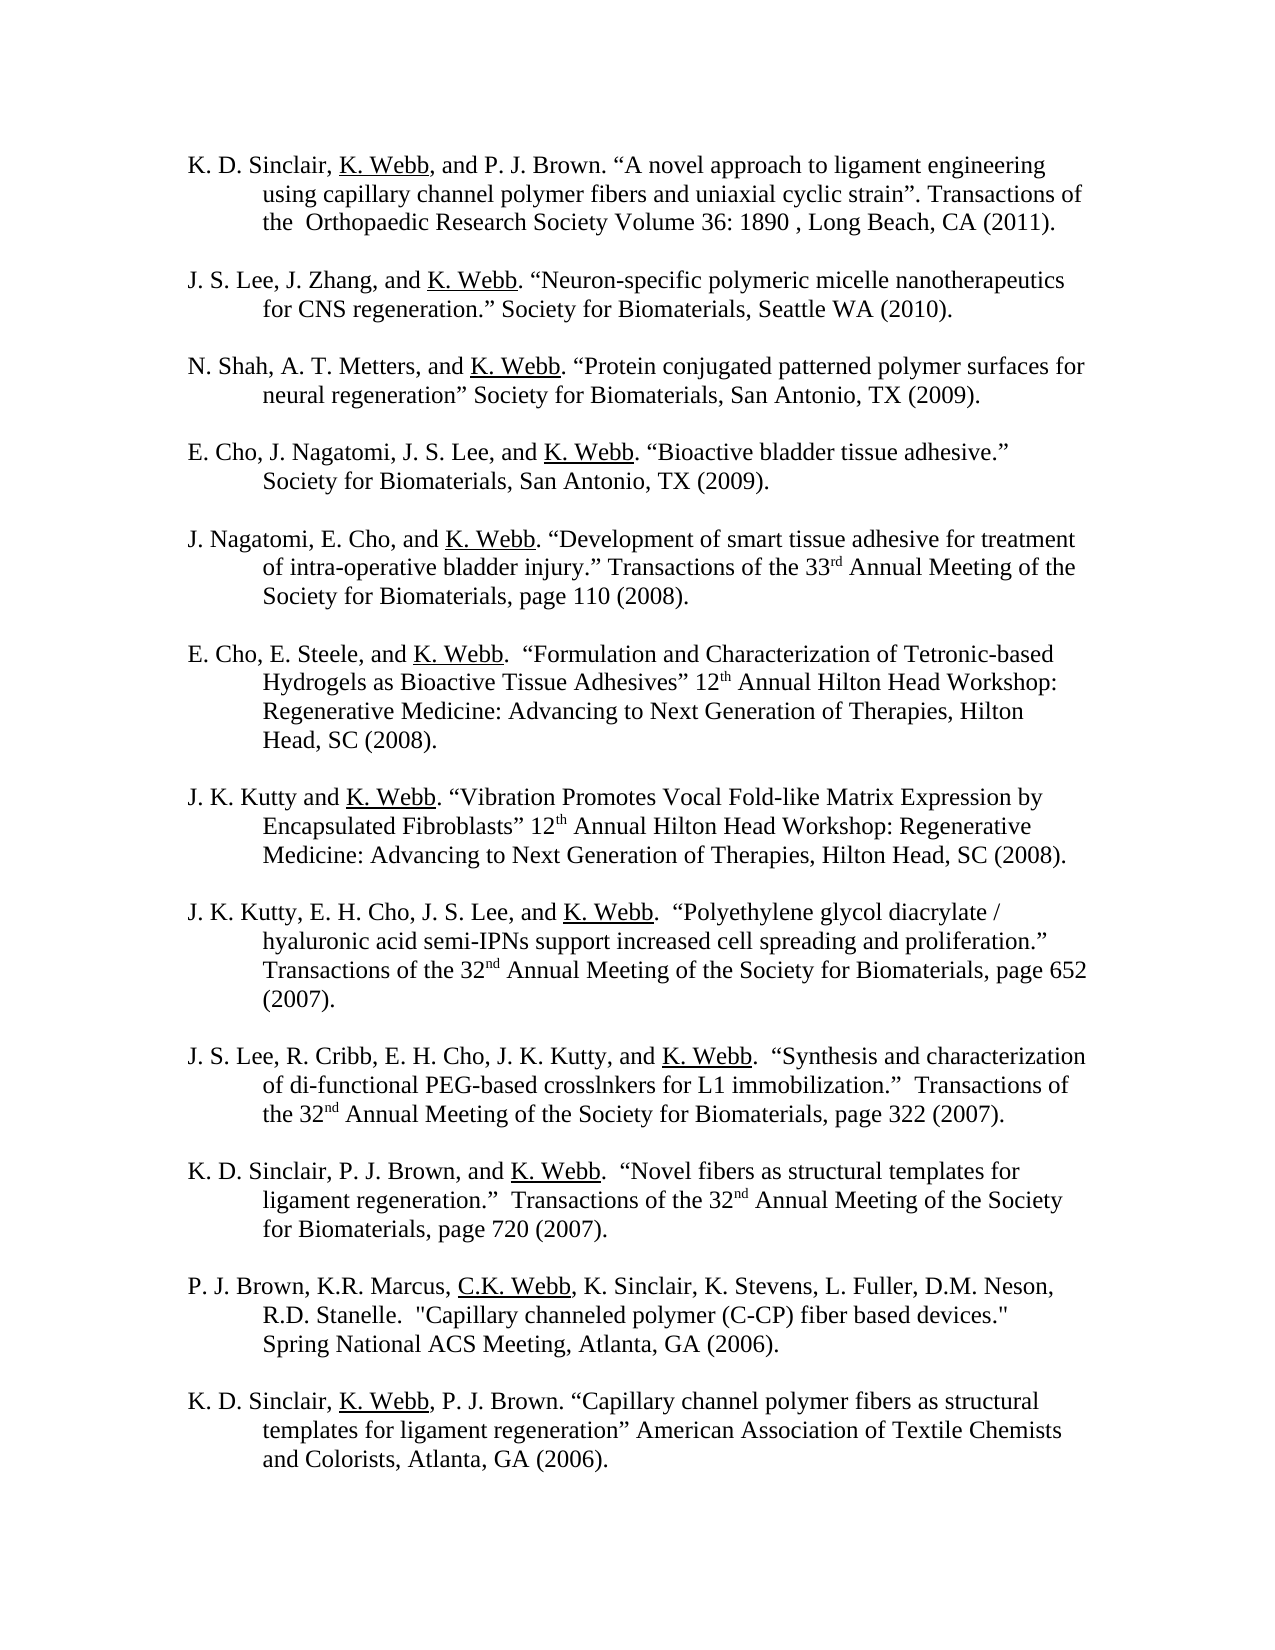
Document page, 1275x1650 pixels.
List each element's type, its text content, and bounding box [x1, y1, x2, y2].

text E. Cho, J. Nagatomi, J. S. Lee, and K. Webb. “Bioactive bladder tissue adhesive.” Society for Biomaterials, San Antonio, TX (2009). [187, 437, 1087, 495]
text J. S. Lee, R. Cribb, E. H. Cho, J. K. Kutty, and K. Webb. “Synthesis and characterization of di-functional PEG-based crosslnkers for L1 immobilization.” Transactions of the 32nd Annual Meeting of the Society for Biomaterials, page 322 (2007). [187, 1041, 1087, 1127]
text K. D. Sinclair, P. J. Brown, and K. Webb. “Novel fibers as structural templates for ligament regeneration.” Transactions of the 32nd Annual Meeting of the Society for Biomaterials, page 720 (2007). [187, 1156, 1087, 1242]
text K. D. Sinclair, K. Webb, P. J. Brown. “Capillary channel polymer fibers as structural templates for ligament regeneration” American Association of Textile Chemists and Colorists, Atlanta, GA (2006). [187, 1386, 1087, 1472]
text N. Shah, A. T. Metters, and K. Webb. “Protein conjugated patterned polymer surfaces for neural regeneration” Society for Biomaterials, San Antonio, TX (2009). [187, 351, 1087, 409]
text J. Nagatomi, E. Cho, and K. Webb. “Development of smart tissue adhesive for treatment of intra-operative bladder injury.” Transactions of the 33rd Annual Meeting of the Society for Biomaterials, page 110 (2008). [187, 524, 1087, 610]
text J. S. Lee, J. Zhang, and K. Webb. “Neuron-specific polymeric micelle nanotherapeutics for CNS regeneration.” Society for Biomaterials, Seattle WA (2010). [187, 265, 1087, 322]
text J. K. Kutty, E. H. Cho, J. S. Lee, and K. Webb. “Polyethylene glycol diacrylate / hyaluronic acid semi-IPNs support increased cell spreading and proliferation.” Transactions of the 32nd Annual Meeting of the Society for Biomaterials, page 652 (2007). [187, 897, 1087, 1012]
text K. D. Sinclair, K. Webb, and P. J. Brown. “A novel approach to ligament engineering using capillary channel polymer fibers and uniaxial cyclic strain”. Transactions of the Orthopaedic Research Society Volume 36: 1890 , Long Beach, CA (2011). [187, 150, 1087, 236]
text E. Cho, E. Steele, and K. Webb. “Formulation and Characterization of Tetronic-based Hydrogels as Bioactive Tissue Adhesives” 12th Annual Hilton Head Workshop: Regenerative Medicine: Advancing to Next Generation of Therapies, Hilton Head, SC (2008). [187, 639, 1087, 754]
text J. K. Kutty and K. Webb. “Vibration Promotes Vocal Fold-like Matrix Expression by Encapsulated Fibroblasts” 12th Annual Hilton Head Workshop: Regenerative Medicine: Advancing to Next Generation of Therapies, Hilton Head, SC (2008). [187, 782, 1087, 869]
text P. J. Brown, K.R. Marcus, C.K. Webb, K. Sinclair, K. Stevens, L. Fuller, D.M. Neson, R.D. Stanelle. "Capillary channeled polymer (C-CP) fiber based devices." Spring National ACS Meeting, (2006). [187, 1271, 1087, 1357]
